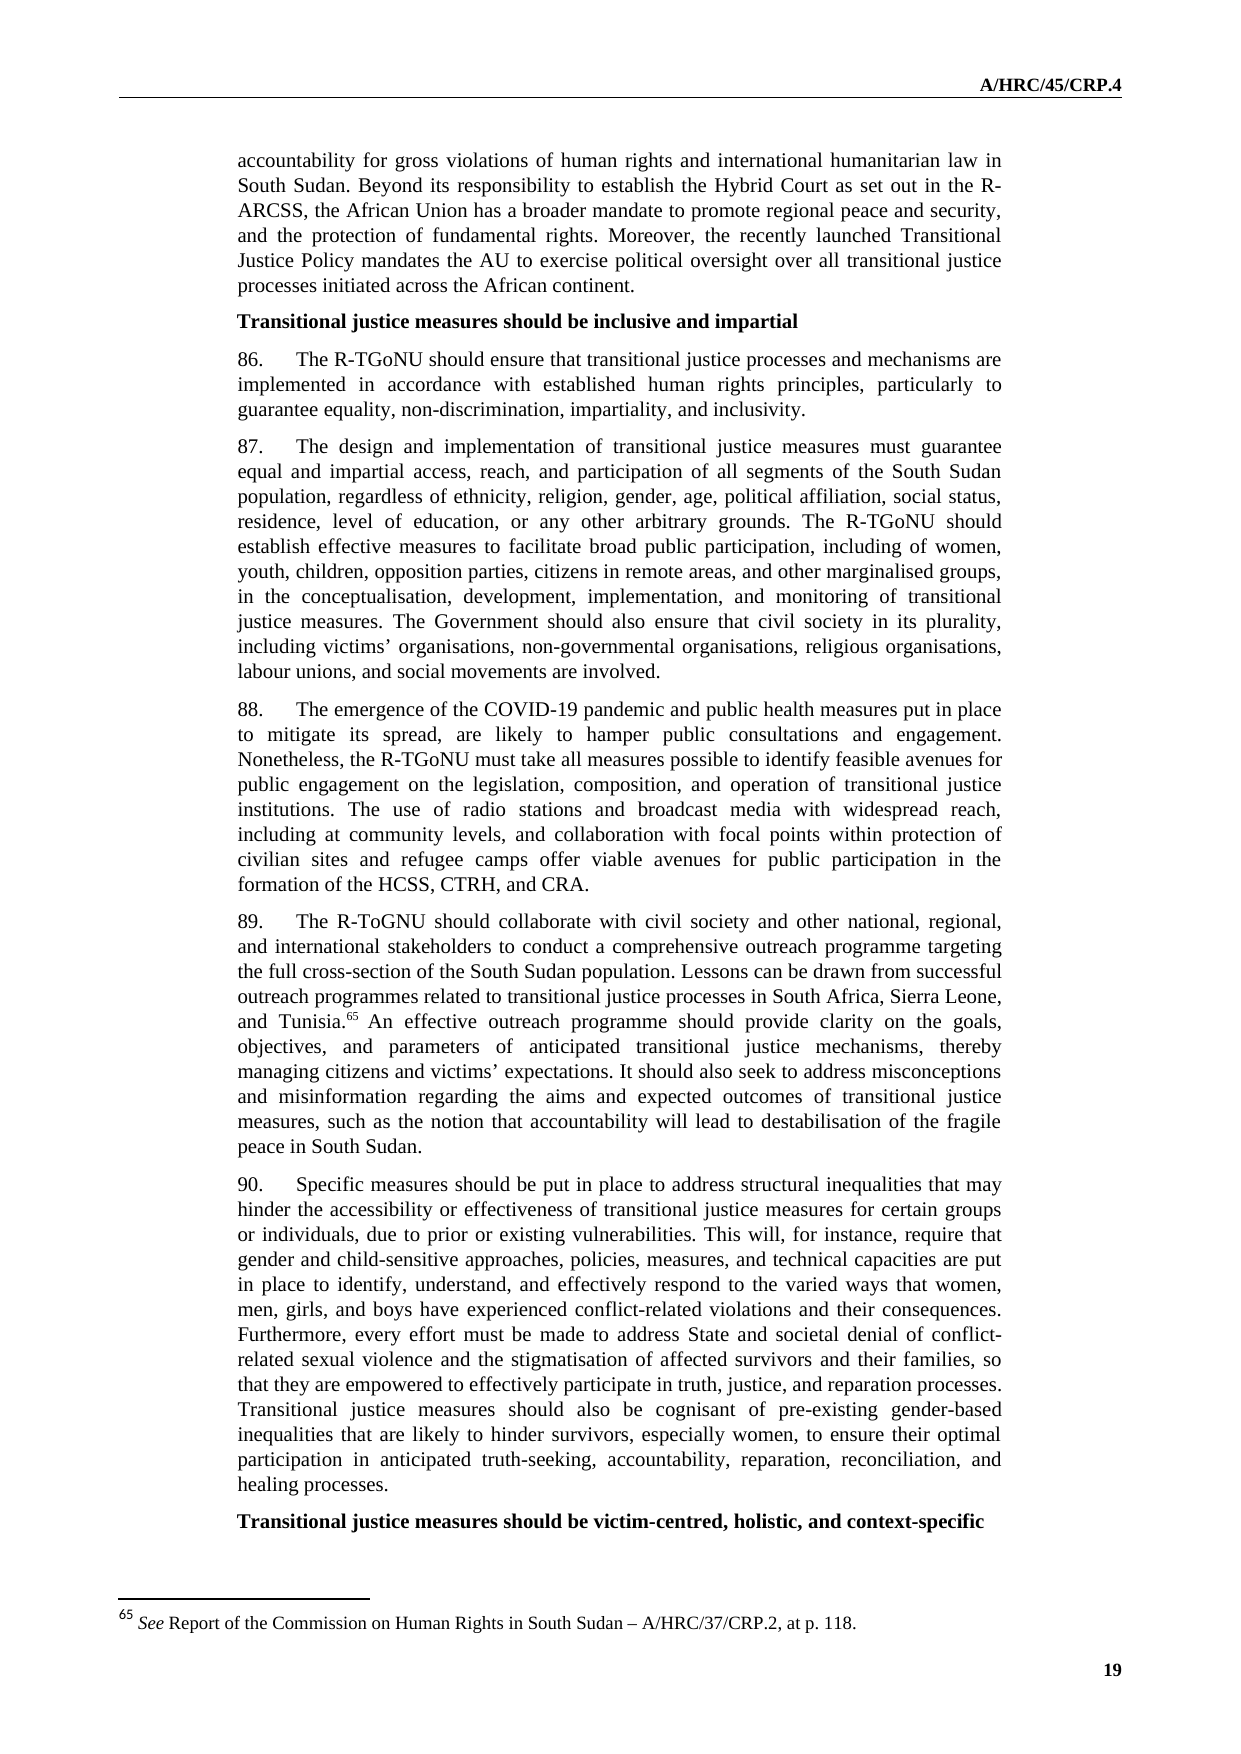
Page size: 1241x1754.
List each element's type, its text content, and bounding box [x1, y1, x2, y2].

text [237, 147, 1003, 297]
text 90. Specific measures should be put in place to address structural inequalities that may hinder the accessibility or effectiveness of transitional justice measures for certain groups or individuals, due to prior or existing vulnerabilities. This will, for instance, require that gender and child-sensitive approaches, policies, measures, and technical capacities are put in place to identify, understand, and effectively respond to the varied ways that women, men, girls, and boys have experienced conflict-related violations and their consequences. Furthermore, every effort must be made to address State and societal denial of conflict-related sexual violence and the stigmatisation of affected survivors and their families, so that they are empowered to effectively participate in truth, justice, and reparation processes. Transitional justice measures should also be cognisant of pre-existing gender-based inequalities that are likely to hinder survivors, especially women, to ensure their optimal participation in anticipated truth-seeking, accountability, reparation, reconciliation, and healing processes. [237, 1171, 1003, 1496]
text 89. The R-ToGNU should collaborate with civil society and other national, regional, and international stakeholders to conduct a comprehensive outreach programme targeting the full cross-section of the South Sudan population. Lessons can be drawn from successful outreach programmes related to transitional justice processes in South Africa, Sierra Leone, and Tunisia. An effective outreach programme should provide clarity on the goals, objectives, and parameters of anticipated transitional justice mechanisms, thereby managing citizens and victims’ expectations. It should also seek to address misconceptions and misinformation regarding the aims and expected outcomes of transitional justice measures, such as the notion that accountability will lead to destabilisation of the fragile peace in South Sudan. [237, 908, 1003, 1158]
text 86. The R-TGoNU should ensure that transitional justice processes and mechanisms are implemented in accordance with established human rights principles, particularly to guarantee equality, non-discrimination, impartiality, and inclusivity. [237, 346, 1003, 421]
text 88. The emergence of the COVID-19 pandemic and public health measures put in place to mitigate its spread, are likely to hamper public consultations and engagement. Nonetheless, the R-TGoNU must take all measures possible to identify feasible avenues for public engagement on the legislation, composition, and operation of transitional justice institutions. The use of radio stations and broadcast media with widespread reach, including at community levels, and collaboration with focal points within protection of civilian sites and refugee camps offer viable avenues for public participation in the formation of the HCSS, CTRH, and CRA. [237, 696, 1003, 896]
text Transitional justice measures should be victim-centred, holistic, and context-specific [237, 1508, 1003, 1533]
text 87. The design and implementation of transitional justice measures must guarantee equal and impartial access, reach, and participation of all segments of the South Sudan population, regardless of ethnicity, religion, gender, age, political affiliation, social status, residence, level of education, or any other arbitrary grounds. The R-TGoNU should establish effective measures to facilitate broad public participation, including of women, youth, children, opposition parties, citizens in remote areas, and other marginalised groups, in the conceptualisation, development, implementation, and monitoring of transitional justice measures. The Government should also ensure that civil society in its plurality, including victims’ organisations, non-governmental organisations, religious organisations, labour unions, and social movements are involved. [237, 433, 1003, 683]
text Transitional justice measures should be inclusive and impartial [237, 309, 1003, 333]
